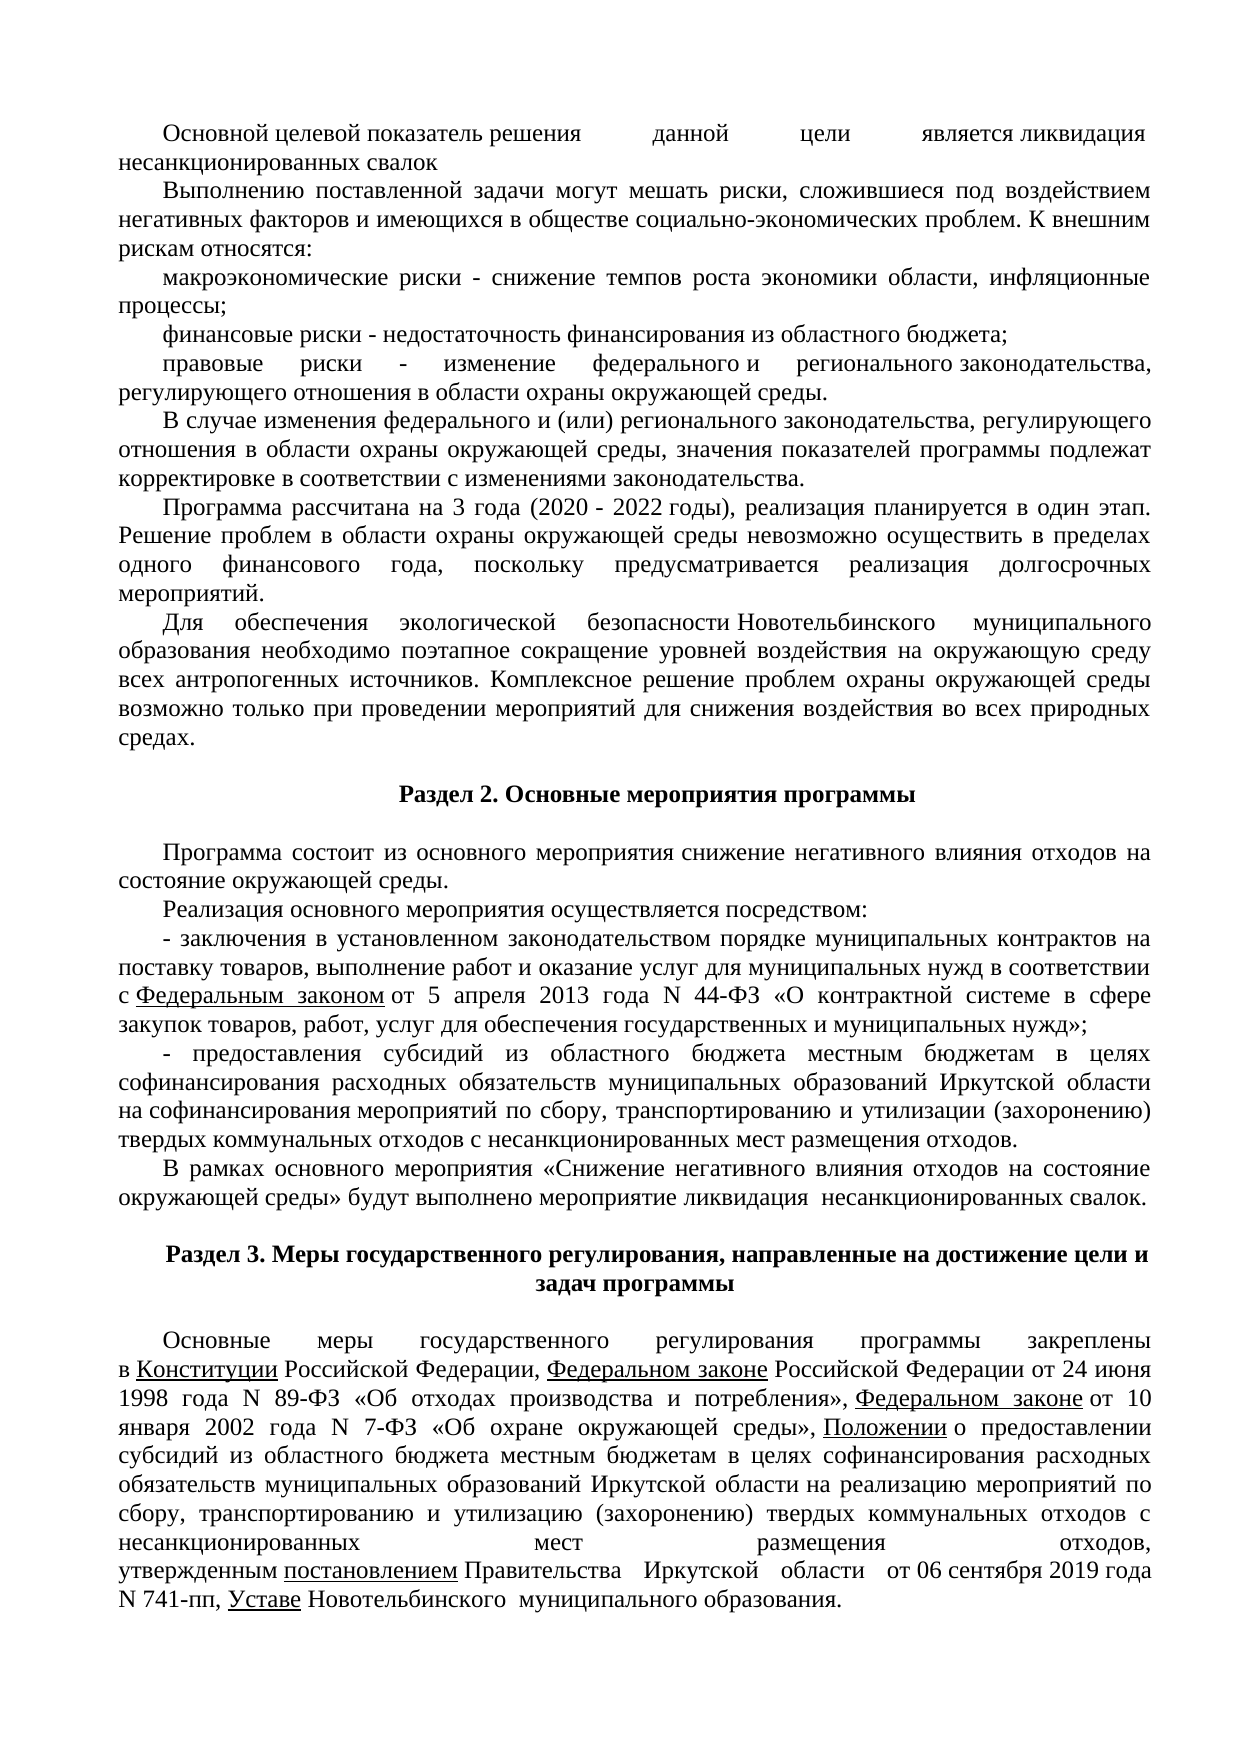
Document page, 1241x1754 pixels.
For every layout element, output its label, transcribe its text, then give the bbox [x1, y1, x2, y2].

text Программа состоит из основного мероприятия снижение негативного влияния отходов на состояние окружающей среды. [118, 837, 1152, 894]
text Реализация основного мероприятия осуществляется посредством: [118, 894, 1152, 923]
text - предоставления субсидий из областного бюджета местным бюджетам в целях софинансирования расходных обязательств муниципальных образований Иркутской области на софинансирования мероприятий по сбору, транспортированию и утилизации (захоронению) твердых коммунальных отходов с несанкционированных мест размещения отходов. [118, 1038, 1152, 1153]
text В случае изменения федерального и (или) регионального законодательства, регулирующего отношения в области охраны окружающей среды, значения показателей программы подлежат корректировке в соответствии с изменениями законодательства. [118, 406, 1152, 492]
text Выполнению поставленной задачи могут мешать риски, сложившиеся под воздействием негативных факторов и имеющихся в обществе социально-экономических проблем. К внешним рискам относятся: [118, 176, 1152, 262]
text В рамках основного мероприятия «Снижение негативного влияния отходов на состояние окружающей среды» будут выполнено мероприятие ликвидация несанкционированных свалок. [118, 1153, 1152, 1211]
text Основной целевой показатель решения данной цели является ликвидация несанкционированных свалок [118, 118, 1152, 176]
text Для обеспечения экологической безопасности Новотельбинского муниципального образования необходимо поэтапное сокращение уровней воздействия на окружающую среду всех антропогенных источников. Комплексное решение проблем охраны окружающей среды возможно только при проведении мероприятий для снижения воздействия во всех природных средах. [118, 607, 1152, 751]
text Раздел 2. Основные мероприятия программы [118, 779, 1152, 808]
text - заключения в установленном законодательством порядке муниципальных контрактов на поставку товаров, выполнение работ и оказание услуг для муниципальных нужд в соответствии с Федеральным законом от 5 апреля 2013 года N 44-ФЗ «О контрактной системе в сфере закупок товаров, работ, услуг для обеспечения государственных и муниципальных нужд»; [118, 923, 1152, 1038]
text правовые риски - изменение федерального и регионального законодательства, регулирующего отношения в области охраны окружающей среды. [118, 348, 1152, 406]
text макроэкономические риски - снижение темпов роста экономики области, инфляционные процессы; [118, 262, 1152, 319]
text Раздел 3. Меры государственного регулирования, направленные на достижение цели и задач программы [118, 1239, 1152, 1297]
text финансовые риски - недостаточность финансирования из областного бюджета; [118, 319, 1152, 348]
text Программа рассчитана на 3 года (2020 - 2022 годы), реализация планируется в один этап. Решение проблем в области охраны окружающей среды невозможно осуществить в пределах одного финансового года, поскольку предусматривается реализация долгосрочных мероприятий. [118, 492, 1152, 607]
text Основные меры государственного регулирования программы закреплены в Конституции Российской Федерации, Федеральном законе Российской Федерации от 24 июня 1998 года N 89-ФЗ «Об отходах производства и потребления», Федеральном законе от 10 января 2002 года N 7-ФЗ «Об охране окружающей среды», Положении о предоставлении субсидий из областного бюджета местным бюджетам в целях софинансирования расходных обязательств муниципальных образований Иркутской области на реализацию мероприятий по сбору, транспортированию и утилизацию (захоронению) твердых коммунальных отходов с несанкционированных мест размещения отходов, утвержденным постановлением Правительства Иркутской области от 06 сентября 2019 года N 741-пп, Уставе Новотельбинского муниципального образования. [118, 1326, 1152, 1613]
